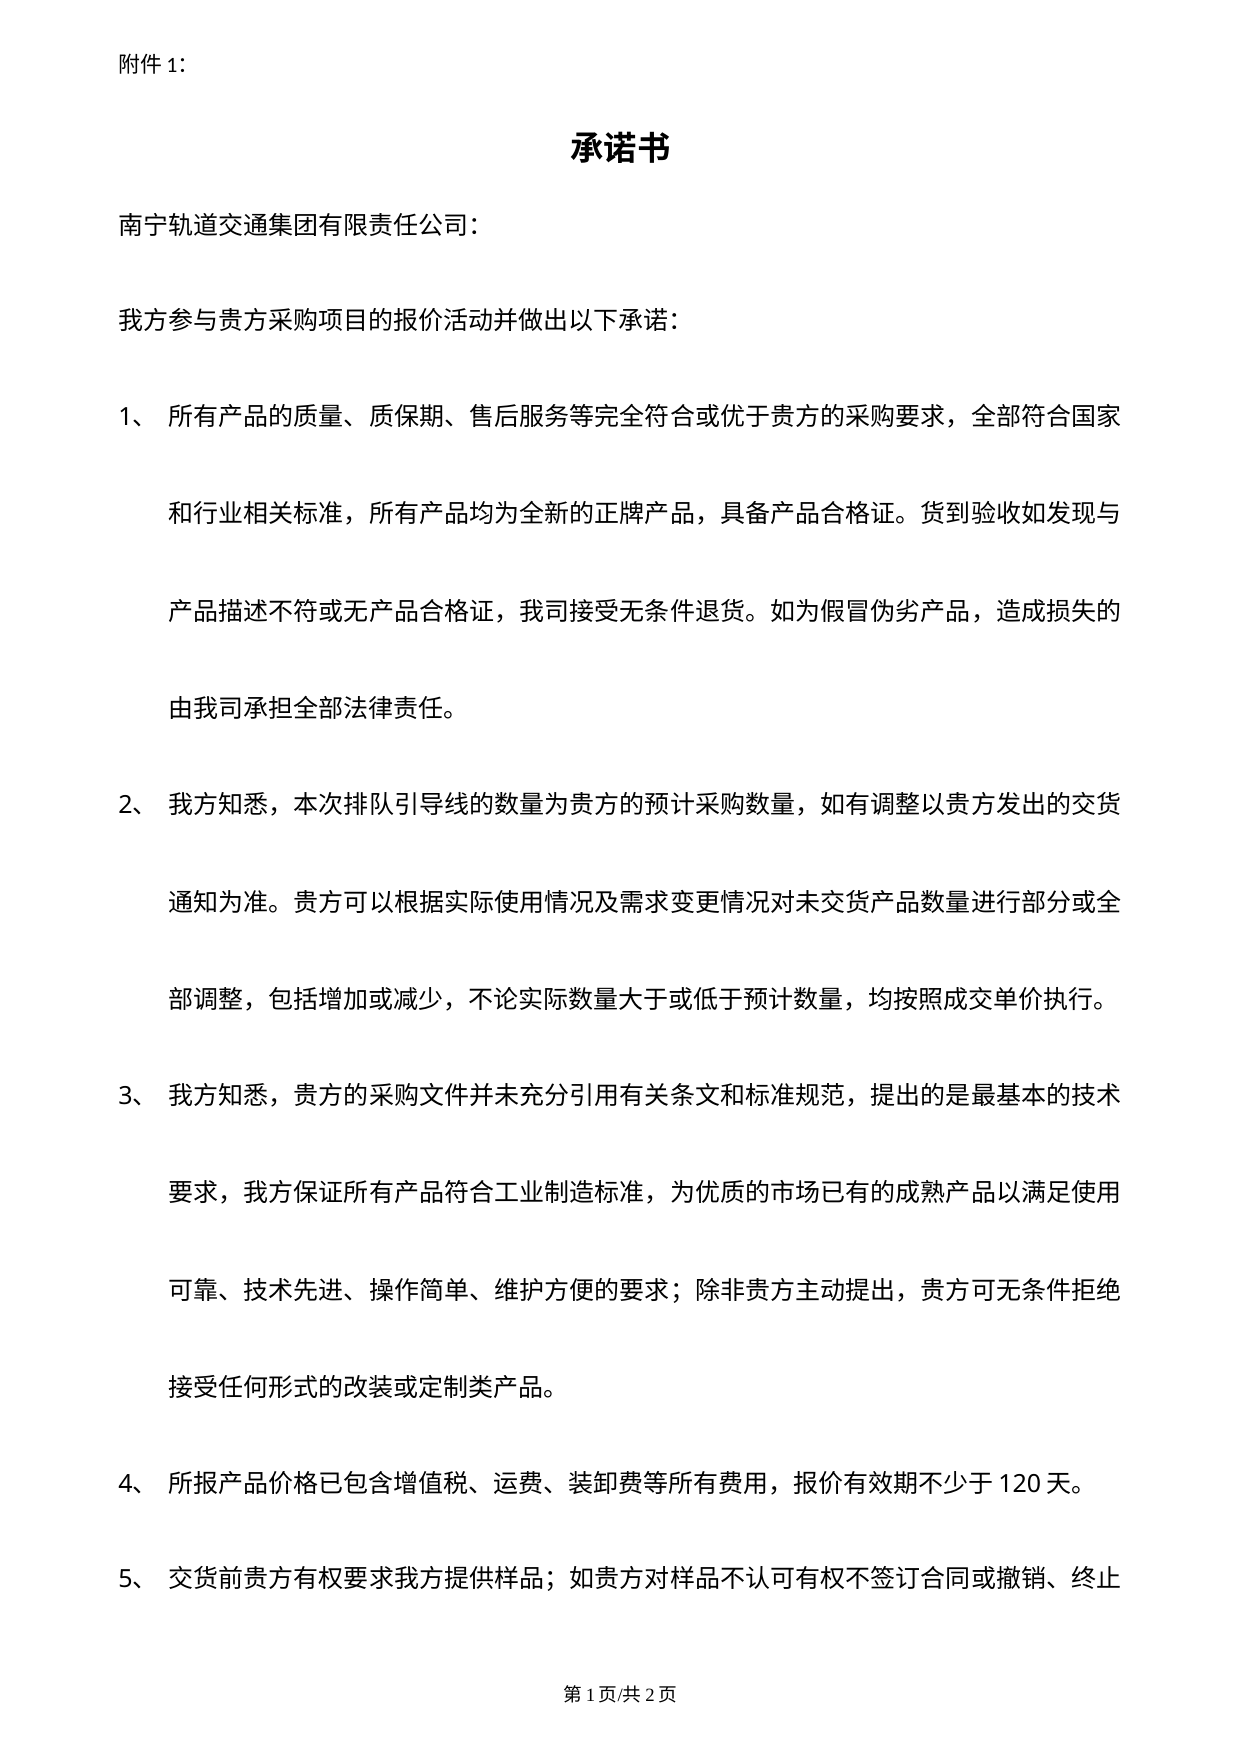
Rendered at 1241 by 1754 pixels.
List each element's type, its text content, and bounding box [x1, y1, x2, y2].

text 南宁轨道交通集团有限责任公司： [118, 191, 1122, 256]
list 我方知悉，贵方的采购文件并未充分引用有关条文和标准规范，提出的是最基本的技术要求，我方保证所有产品符合工业制造标准，为优质的市场已有的成熟产品以满足使用可靠、技术先进、操作简单、维护方便的要求；除非贵方主动提出，贵方可无条件拒绝接受任何形式的改装或定制类产品。 [118, 1061, 1122, 1418]
list 所报产品价格已包含增值税、运费、装卸费等所有费用，报价有效期不少于120天。 [118, 1449, 1122, 1514]
text 我方参与贵方采购项目的报价活动并做出以下承诺： [118, 286, 1122, 351]
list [118, 1544, 1122, 1609]
list 我方知悉，本次排队引导线的数量为贵方的预计采购数量，如有调整以贵方发出的交货通知为准。贵方可以根据实际使用情况及需求变更情况对未交货产品数量进行部分或全部调整，包括增加或减少，不论实际数量大于或低于预计数量，均按照成交单价执行。 [118, 770, 1122, 1030]
text 承诺书 [118, 113, 1122, 178]
list 所有产品的质量、质保期、售后服务等完全符合或优于贵方的采购要求，全部符合国家和行业相关标准，所有产品均为全新的正牌产品，具备产品合格证。货到验收如发现与产品描述不符或无产品合格证，我司接受无条件退货。如为假冒伪劣产品，造成损失的由我司承担全部法律责任。 [118, 382, 1122, 739]
